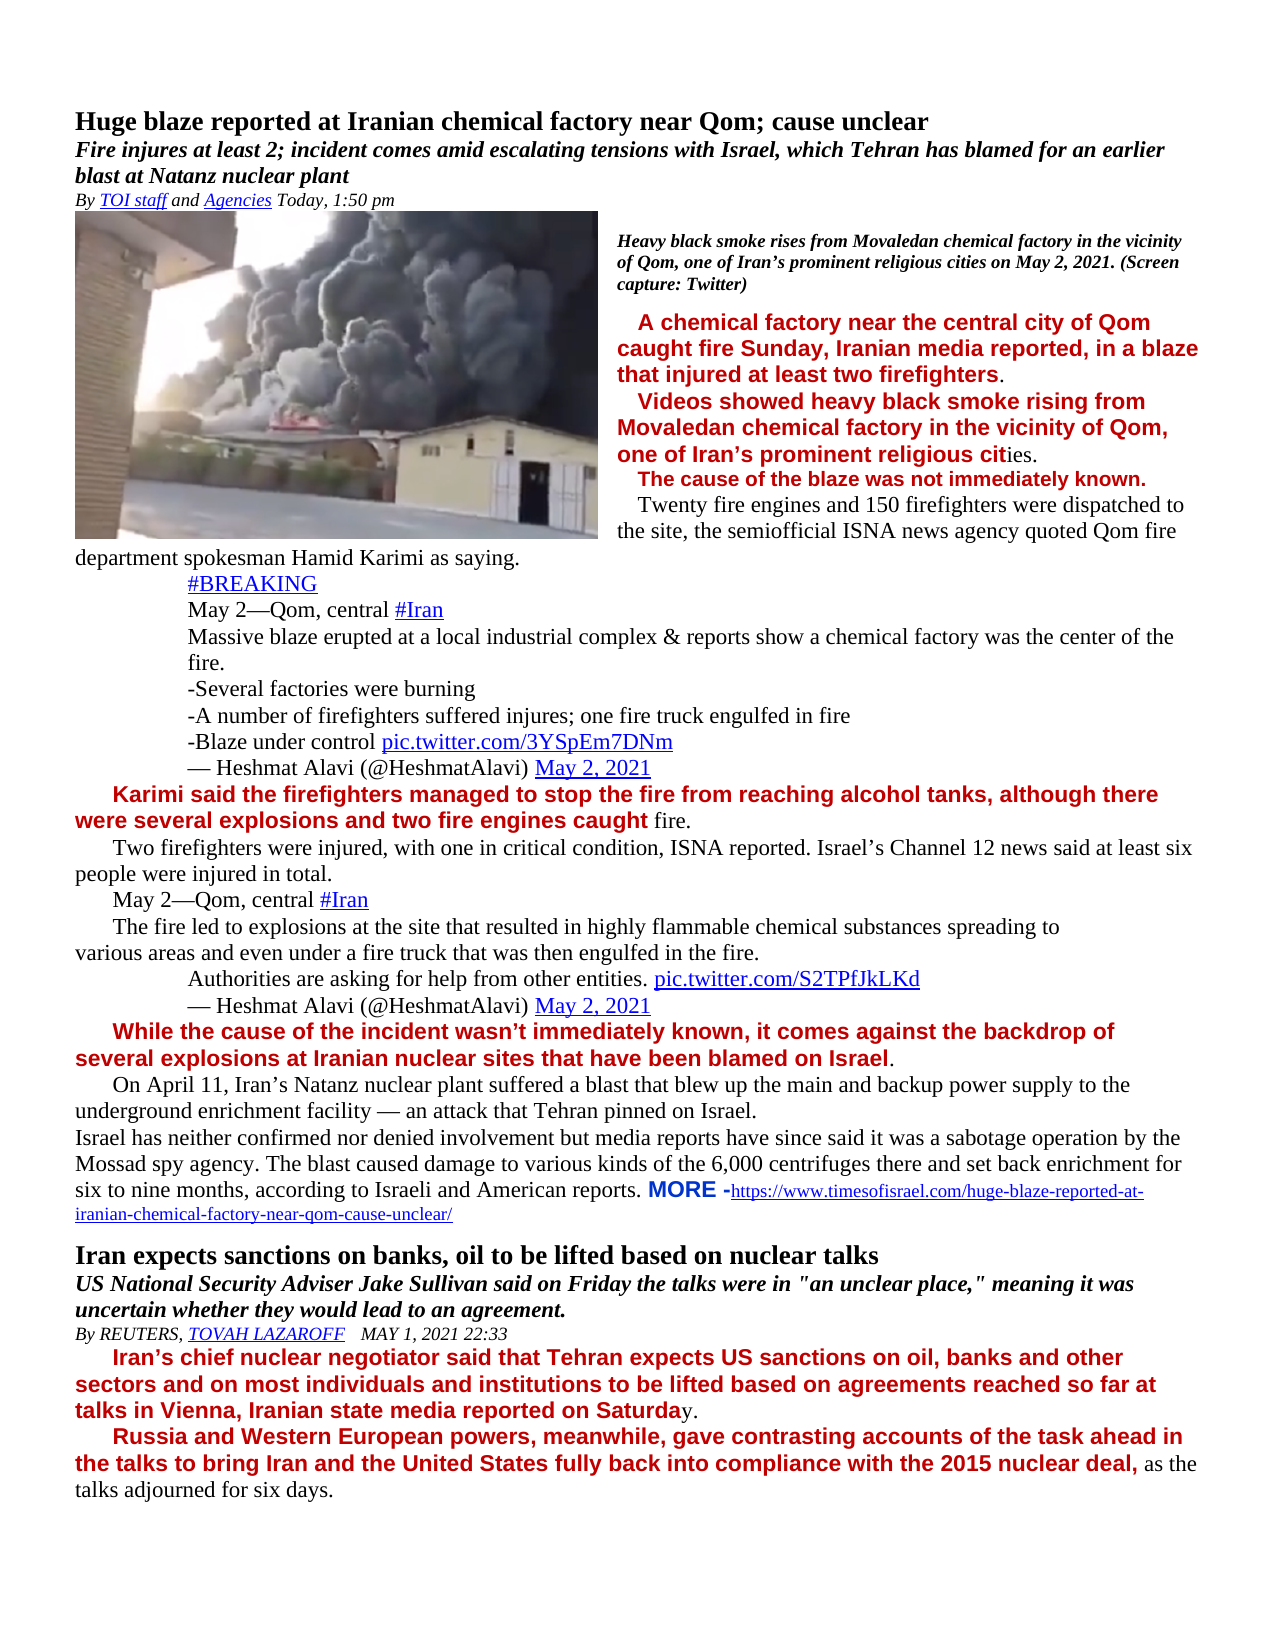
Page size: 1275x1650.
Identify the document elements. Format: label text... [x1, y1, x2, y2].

text On April 11, Iran’s Natanz nuclear plant suffered a blast that blew up the main and backup power supply to the underground enrichment facility — an attack that Tehran pinned on Israel. [75, 1071, 1200, 1124]
text The cause of the blaze was not immediately known. [598, 467, 1200, 491]
text Huge blaze reported at Iranian chemical factory near Qom; cause unclear [75, 105, 1200, 136]
text US National Security Adviser Jake Sullivan said on Friday the talks were in "an unclear place," meaning it was uncertain whether they would lead to an agreement. [75, 1270, 1200, 1323]
text various areas and even under a fire truck that was then engulfed in the fire. [75, 939, 1200, 965]
text Heavy black smoke rises from Movaledan chemical factory in the vicinity of Qom, one of Iran’s prominent religious cities on May 2, 2021. (Screen capture: Twitter) [598, 229, 1200, 294]
picture [75, 211, 598, 539]
text Twenty fire engines and 150 firefighters were dispatched to the site, the semiofficial ISNA news agency quoted Qom fire department spokesman Hamid Karimi as saying. [75, 491, 1200, 570]
text Two firefighters were injured, with one in critical condition, ISNA reported. Israel’s Channel 12 news said at least six people were injured in total. [75, 834, 1200, 886]
text Iran expects sanctions on banks, oil to be lifted based on nuclear talks [75, 1239, 1200, 1270]
text — Heshmat Alavi (@HeshmatAlavi) May 2, 2021 [187, 754, 1200, 781]
text — Heshmat Alavi (@HeshmatAlavi) May 2, 2021 [187, 992, 1200, 1018]
text Iran’s chief nuclear negotiator said that Tehran expects US sanctions on oil, banks and other sectors and on most individuals and institutions to be lifted based on agreements reached so far at talks in Vienna, Iranian state media reported on Saturday. [75, 1344, 1200, 1423]
text By REUTERS, TOVAH LAZAROFF MAY 1, 2021 22:33 [75, 1323, 1200, 1344]
text While the cause of the incident wasn’t immediately known, it comes against the backdrop of several explosions at Iranian nuclear sites that have been blamed on Israel. [75, 1018, 1200, 1071]
text Russia and Western European powers, meanwhile, gave contrasting accounts of the task ahead in the talks to bring Iran and the United States fully back into compliance with the 2015 nuclear deal, as the talks adjourned for six days. [75, 1423, 1200, 1502]
text Authorities are asking for help from other entities. pic.twitter.com/S2TPfJkLKd [187, 965, 1200, 992]
text Videos showed heavy black smoke rising from Movaledan chemical factory in the vicinity of Qom, one of Iran’s prominent religious cities. [598, 388, 1200, 467]
text Fire injures at least 2; incident comes amid escalating tensions with Israel, which Tehran has blamed for an earlier blast at Natanz nuclear plant [75, 136, 1200, 189]
text Israel has neither confirmed nor denied involvement but media reports have since said it was a sabotage operation by the Mossad spy agency. The blast caused damage to various kinds of the 6,000 centrifuges there and set back enrichment for six to nine months, according to Israeli and American reports. MORE -https://www.timesofisrael.com/huge-blaze-reported-at-iranian-chemical-factory-near-qom-cause-unclear/ [75, 1124, 1200, 1224]
text #BREAKING May 2—Qom, central #Iran Massive blaze erupted at a local industrial complex & reports show a chemical factory was the center of the fire. -Several factories were burning -A number of firefighters suffered injures; one fire truck engulfed in fire -Blaze under control pic.twitter.com/3YSpEm7DNm [187, 570, 1200, 754]
text By TOI staff and Agencies Today, 1:50 pm [75, 189, 1200, 210]
text May 2—Qom, central #Iran The fire led to explosions at the site that resulted in highly flammable chemical substances spreading to [75, 886, 1200, 939]
text A chemical factory near the central city of Qom caught fire Sunday, Iranian media reported, in a blaze that injured at least two firefighters. [598, 309, 1200, 388]
text Karimi said the firefighters managed to stop the fire from reaching alcohol tanks, although there were several explosions and two fire engines caught fire. [75, 781, 1200, 834]
